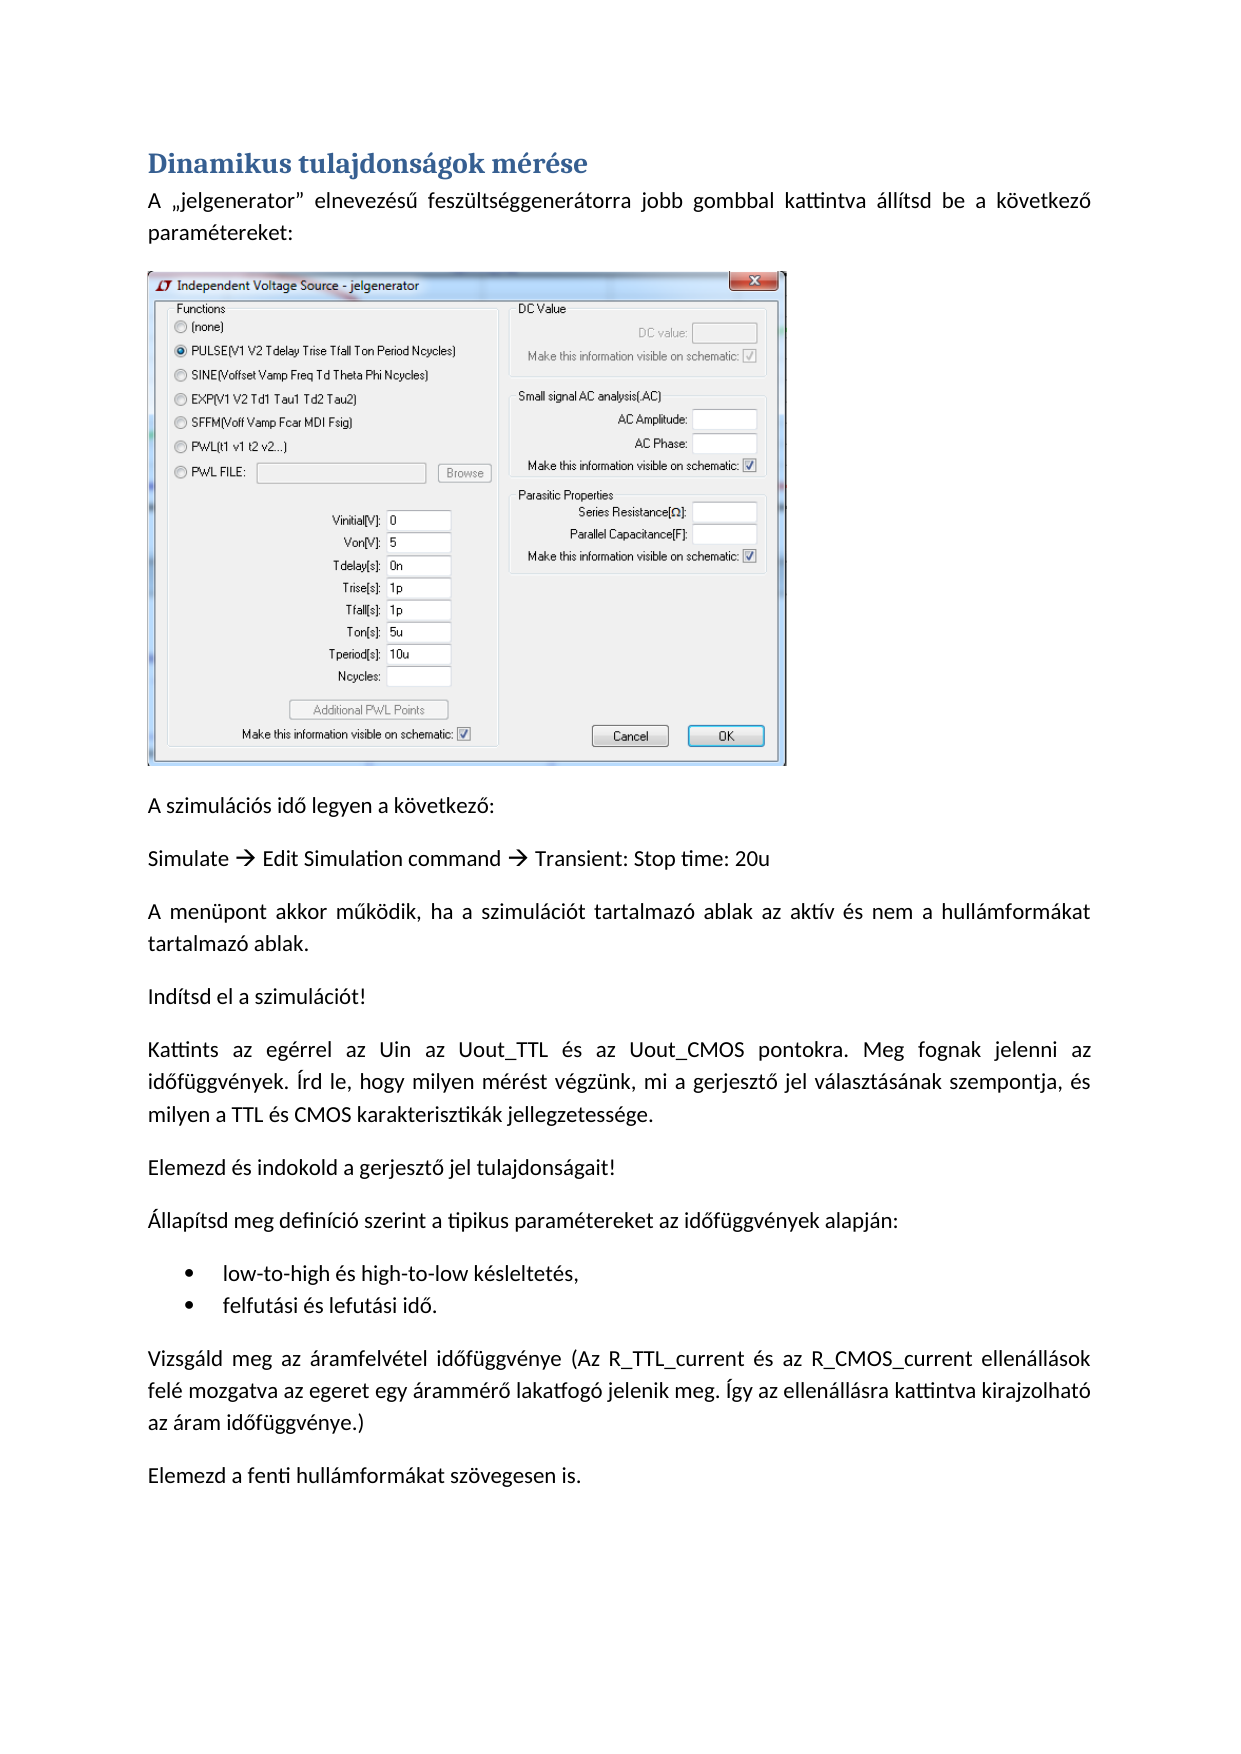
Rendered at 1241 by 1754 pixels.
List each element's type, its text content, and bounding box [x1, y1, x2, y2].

text Állapítsd meg definíció szerint a tipikus paramétereket az időfüggvények alapján: [148, 1206, 1093, 1234]
text A „jelgenerator” elnevezésű feszültséggenerátorra jobb gombbal kattintva állítsd be a következő paramétereket: [148, 186, 1093, 246]
text Kattints az egérrel az Uin az Uout_TTL és az Uout_CMOS pontokra. Meg fognak jelenni az időfüggvények. Írd le, hogy milyen mérést végzünk, mi a gerjesztő jel választásának szempontja, és milyen a TTL és CMOS karakterisztikák jellegzetessége. [148, 1035, 1093, 1128]
text Elemezd és indokold a gerjesztő jel tulajdonságait! [148, 1153, 1093, 1181]
list low-to-high és high-to-low késleltetés, [185, 1259, 1093, 1287]
text A menüpont akkor működik, ha a szimulációt tartalmazó ablak az aktív és nem a hullámformákat tartalmazó ablak. [148, 897, 1093, 957]
text Indítsd el a szimulációt! [148, 982, 1093, 1010]
subtitle Dinamikus tulajdonságok mérése [148, 148, 1093, 181]
list felfutási és lefutási idő. [185, 1291, 1093, 1319]
text Simulate Edit Simulation command Transient: Stop time: 20u [148, 844, 1093, 872]
text A szimulációs idő legyen a következő: [148, 791, 1093, 819]
picture [147, 271, 787, 766]
text Elemezd a fenti hullámformákat szövegesen is. [148, 1461, 1093, 1489]
text Vizsgáld meg az áramfelvétel időfüggvénye (Az R_TTL_current és az R_CMOS_current ellenállások felé mozgatva az egeret egy árammérő lakatfogó jelenik meg. Így az ellenállásra kattintva kirajzolható az áram időfüggvénye.) [148, 1344, 1093, 1436]
